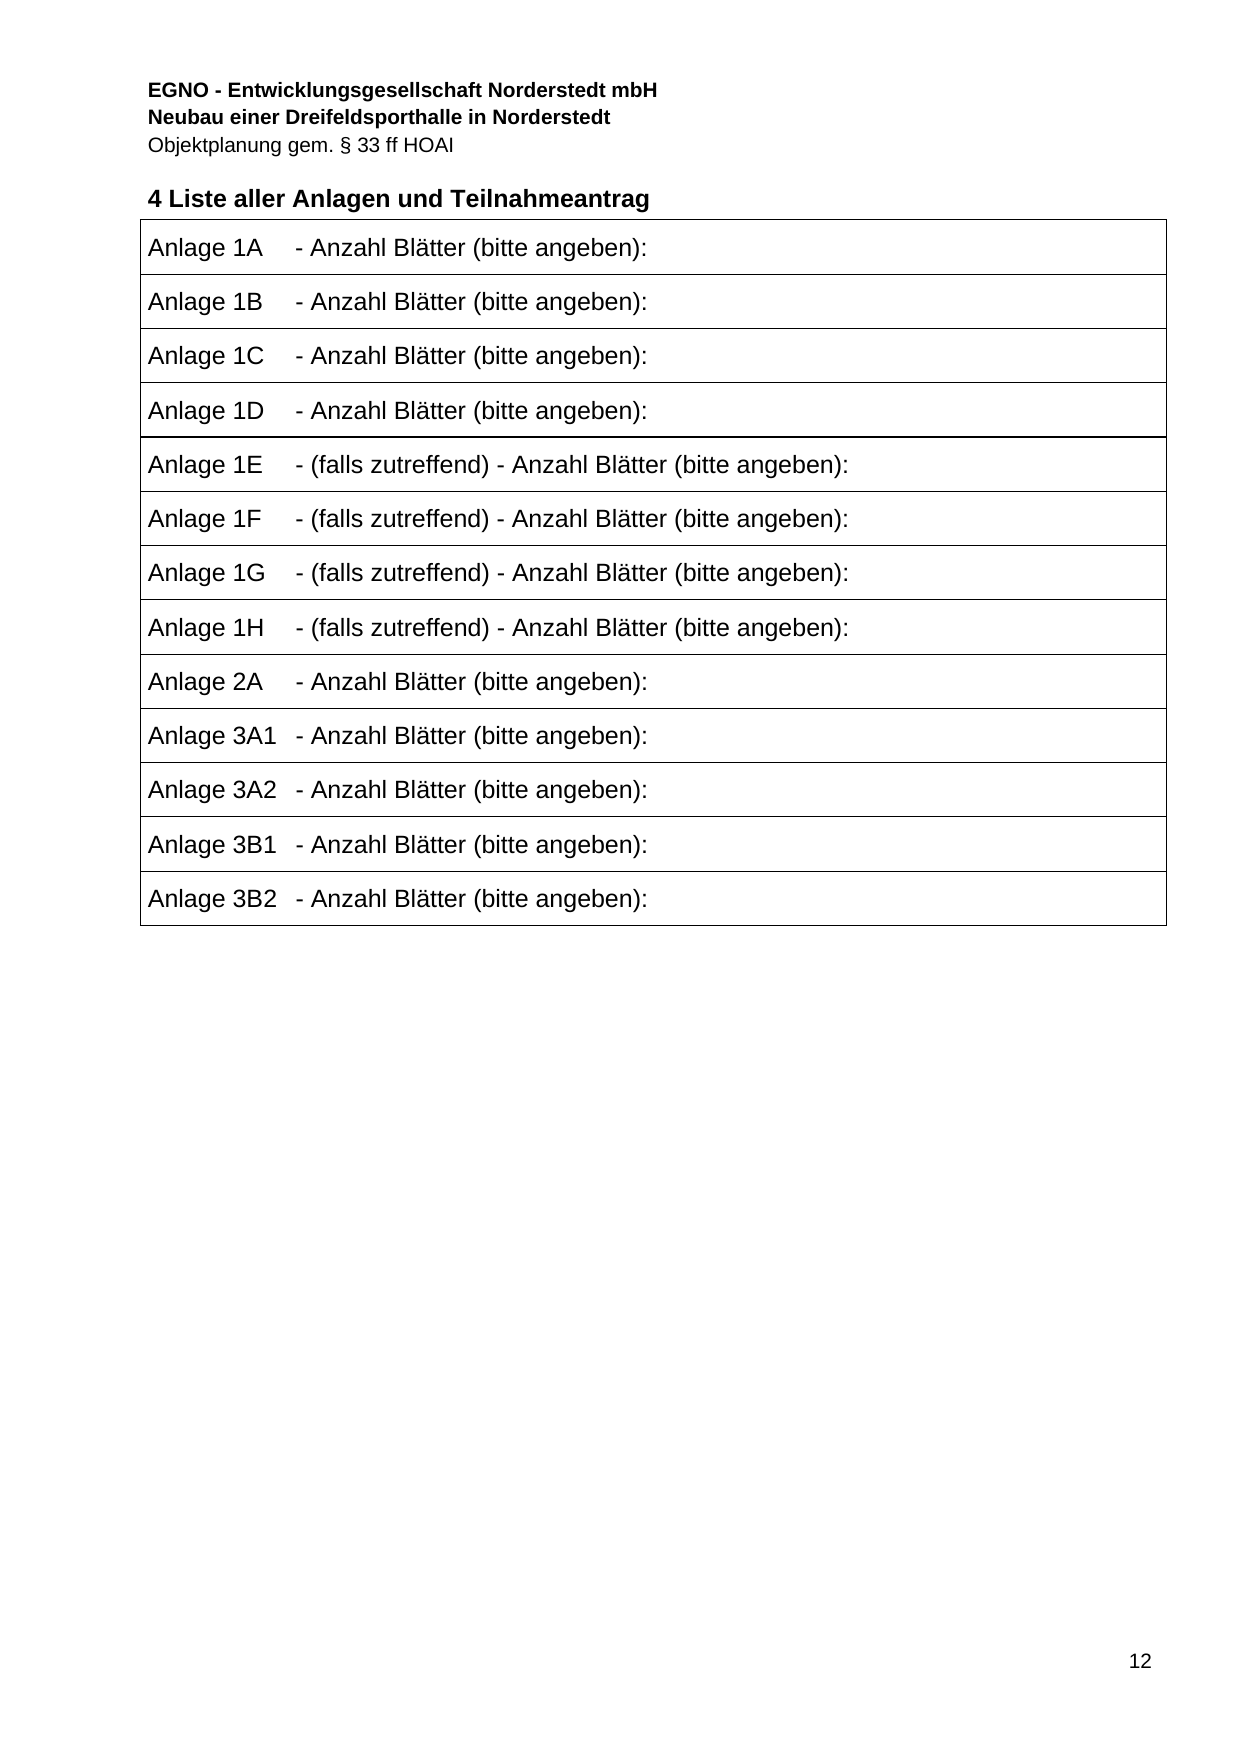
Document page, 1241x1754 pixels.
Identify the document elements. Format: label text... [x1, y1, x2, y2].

text 4 Liste aller Anlagen und Teilnahmeantrag [148, 184, 1152, 213]
table_cell Anlage 1C - Anzahl Blätter (bitte angeben): [141, 329, 1166, 382]
table_cell Anlage 3A2 - Anzahl Blätter (bitte angeben): [141, 763, 1166, 816]
table_cell Anlage 1D - Anzahl Blätter (bitte angeben): [141, 383, 1166, 436]
table_cell Anlage 1G - (falls zutreffend) - Anzahl Blätter (bitte angeben): [141, 546, 1166, 599]
table_cell Anlage 1B - Anzahl Blätter (bitte angeben): [141, 275, 1166, 328]
table_cell Anlage 3B2 - Anzahl Blätter (bitte angeben): [141, 872, 1166, 925]
table_cell Anlage 1F - (falls zutreffend) - Anzahl Blätter (bitte angeben): [141, 492, 1166, 545]
table_cell Anlage 1H - (falls zutreffend) - Anzahl Blätter (bitte angeben): [141, 600, 1166, 653]
table_cell Anlage 3B1 - Anzahl Blätter (bitte angeben): [141, 817, 1166, 871]
table_cell Anlage 2A - Anzahl Blätter (bitte angeben): [141, 655, 1166, 708]
table_cell Anlage 3A1 - Anzahl Blätter (bitte angeben): [141, 709, 1166, 762]
table_cell Anlage 1E - (falls zutreffend) - Anzahl Blätter (bitte angeben): [141, 438, 1166, 491]
table_header Anlage 1A - Anzahl Blätter (bitte angeben): [141, 220, 1166, 273]
